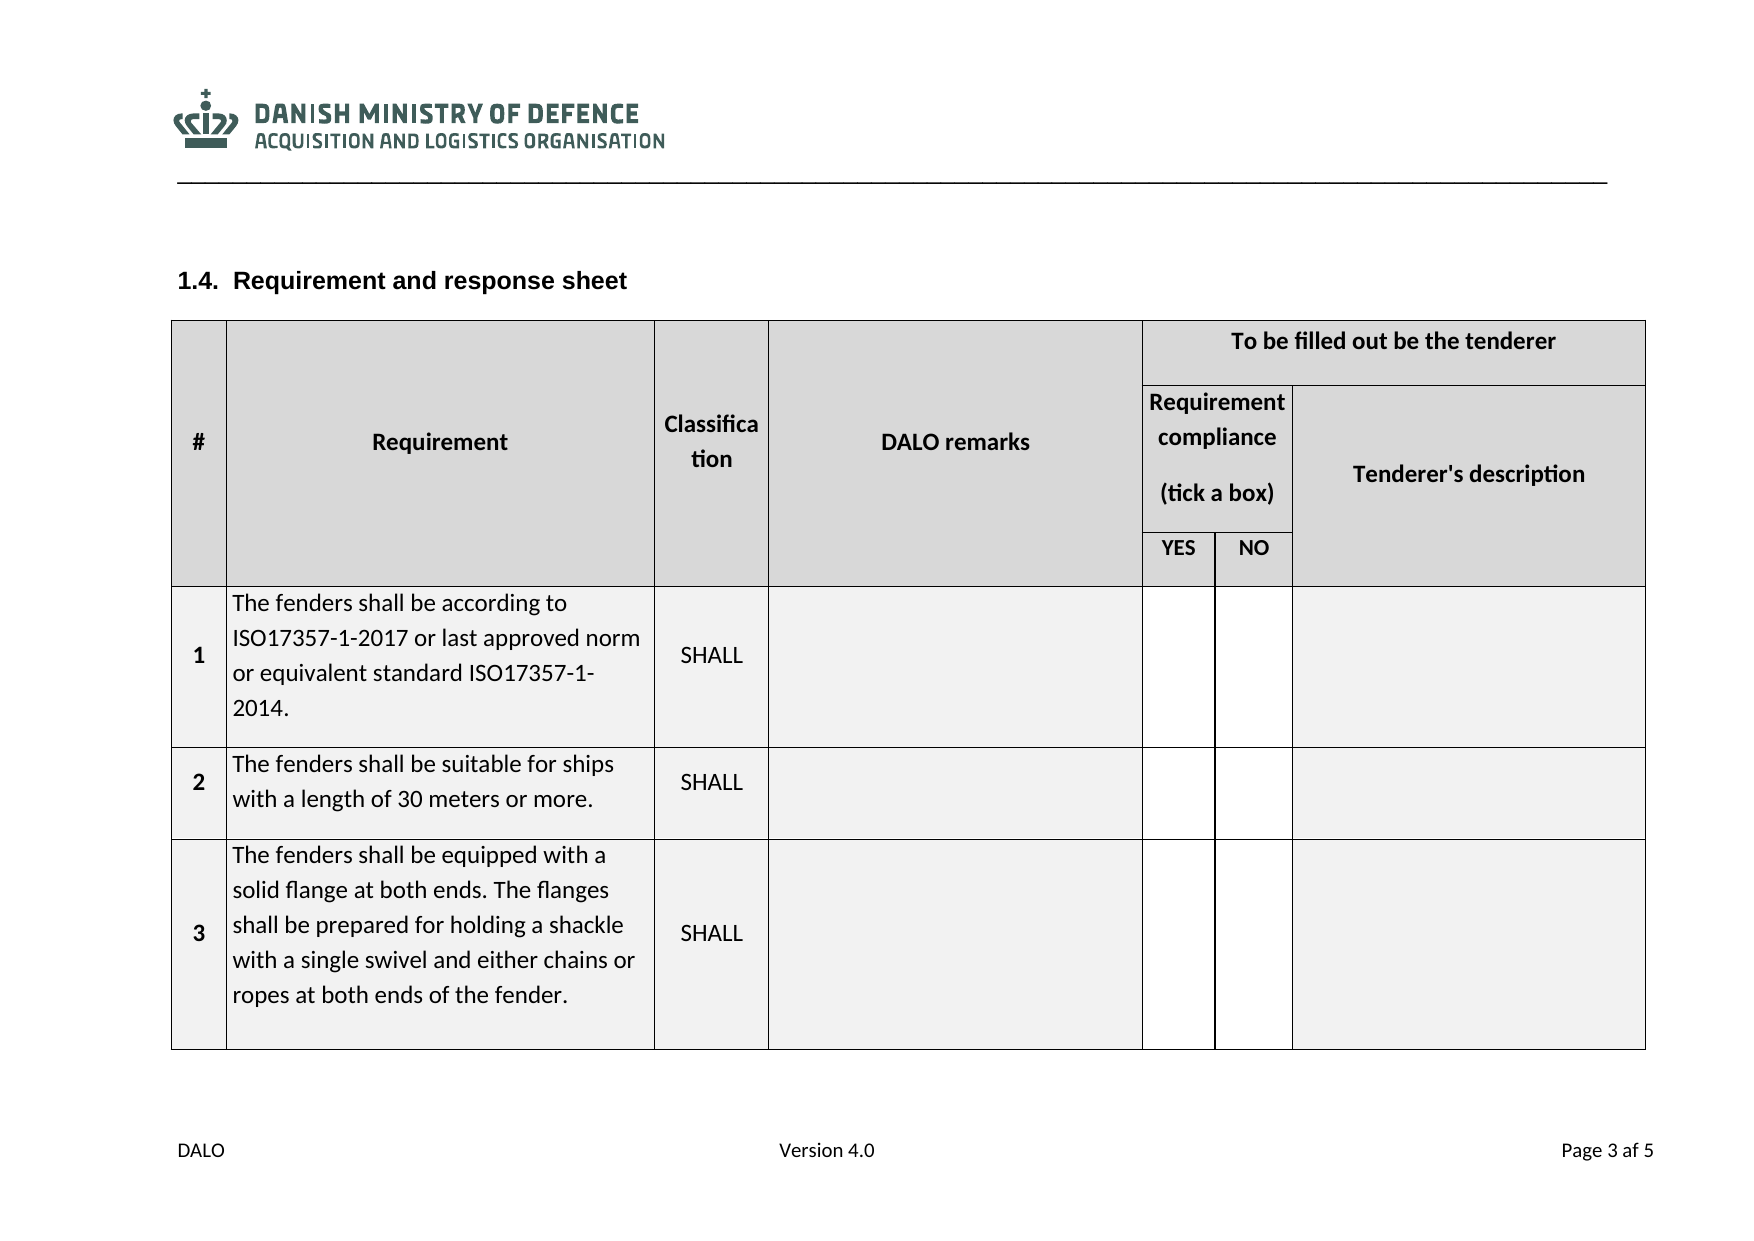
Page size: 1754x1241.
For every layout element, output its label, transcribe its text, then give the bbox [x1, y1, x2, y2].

table_cell SHALL [655, 587, 768, 747]
table_cell [769, 840, 1142, 1049]
table_cell [1143, 587, 1214, 747]
table_cell 1 [172, 587, 226, 747]
list 1.4. Requirement and response sheet [177, 266, 1651, 294]
table_cell [1216, 748, 1292, 838]
table_cell 3 [172, 840, 226, 1049]
table_cell YES [1143, 533, 1214, 586]
table_header Requirement [227, 321, 654, 586]
table_cell Requirement compliance (tick a box) [1143, 386, 1292, 532]
table_cell [1293, 587, 1645, 747]
table_cell [769, 587, 1142, 747]
table_cell [1143, 840, 1214, 1049]
table_cell The fenders shall be equipped with a solid flange at both ends. The flanges shall be prepared for holding a shackle with a single swivel and either chains or ropes at both ends of the fender. [227, 840, 654, 1049]
table_cell SHALL [655, 748, 768, 838]
table_header # [172, 321, 226, 586]
table_cell The fenders shall be according to ISO17357-1-2017 or last approved norm or equivalent standard ISO17357-1-2014. [227, 587, 654, 747]
table_header DALO remarks [769, 321, 1142, 586]
table_cell The fenders shall be suitable for ships with a length of 30 meters or more. [227, 748, 654, 838]
table_header Classification [655, 321, 768, 586]
table_cell [1293, 748, 1645, 838]
table_cell SHALL [655, 840, 768, 1049]
table_cell [1293, 840, 1645, 1049]
table_cell Tenderer's description [1293, 386, 1645, 586]
table_cell [1216, 587, 1292, 747]
table_cell [1143, 748, 1214, 838]
table_cell NO [1216, 533, 1292, 586]
table_cell [769, 748, 1142, 838]
table_cell [1216, 840, 1292, 1049]
table_header To be filled out be the tenderer [1143, 321, 1645, 385]
table_cell 2 [172, 748, 226, 838]
